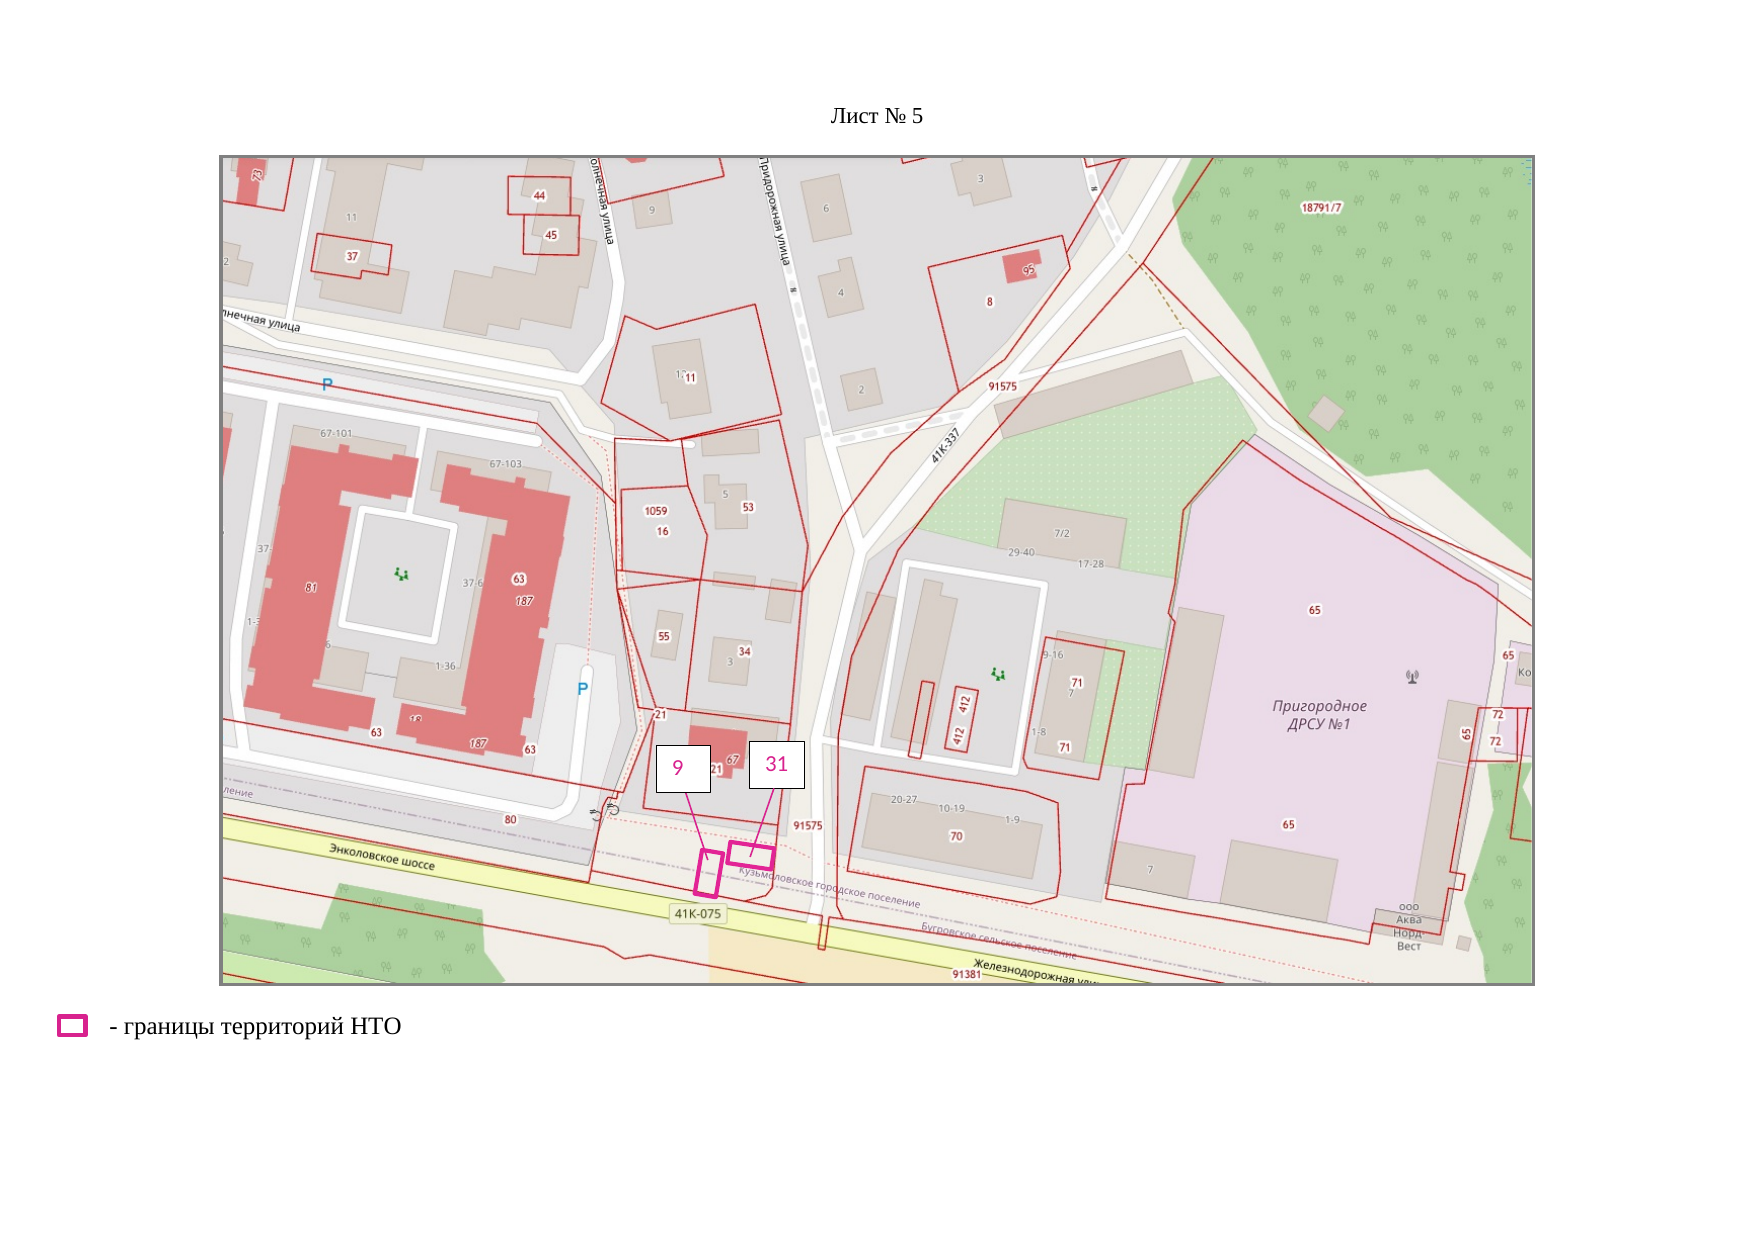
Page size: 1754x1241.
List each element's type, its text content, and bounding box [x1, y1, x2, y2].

text - границы территорий НТО [59, 1011, 1695, 1039]
picture [223, 158, 1532, 983]
text Лист № 5 [59, 102, 1695, 128]
